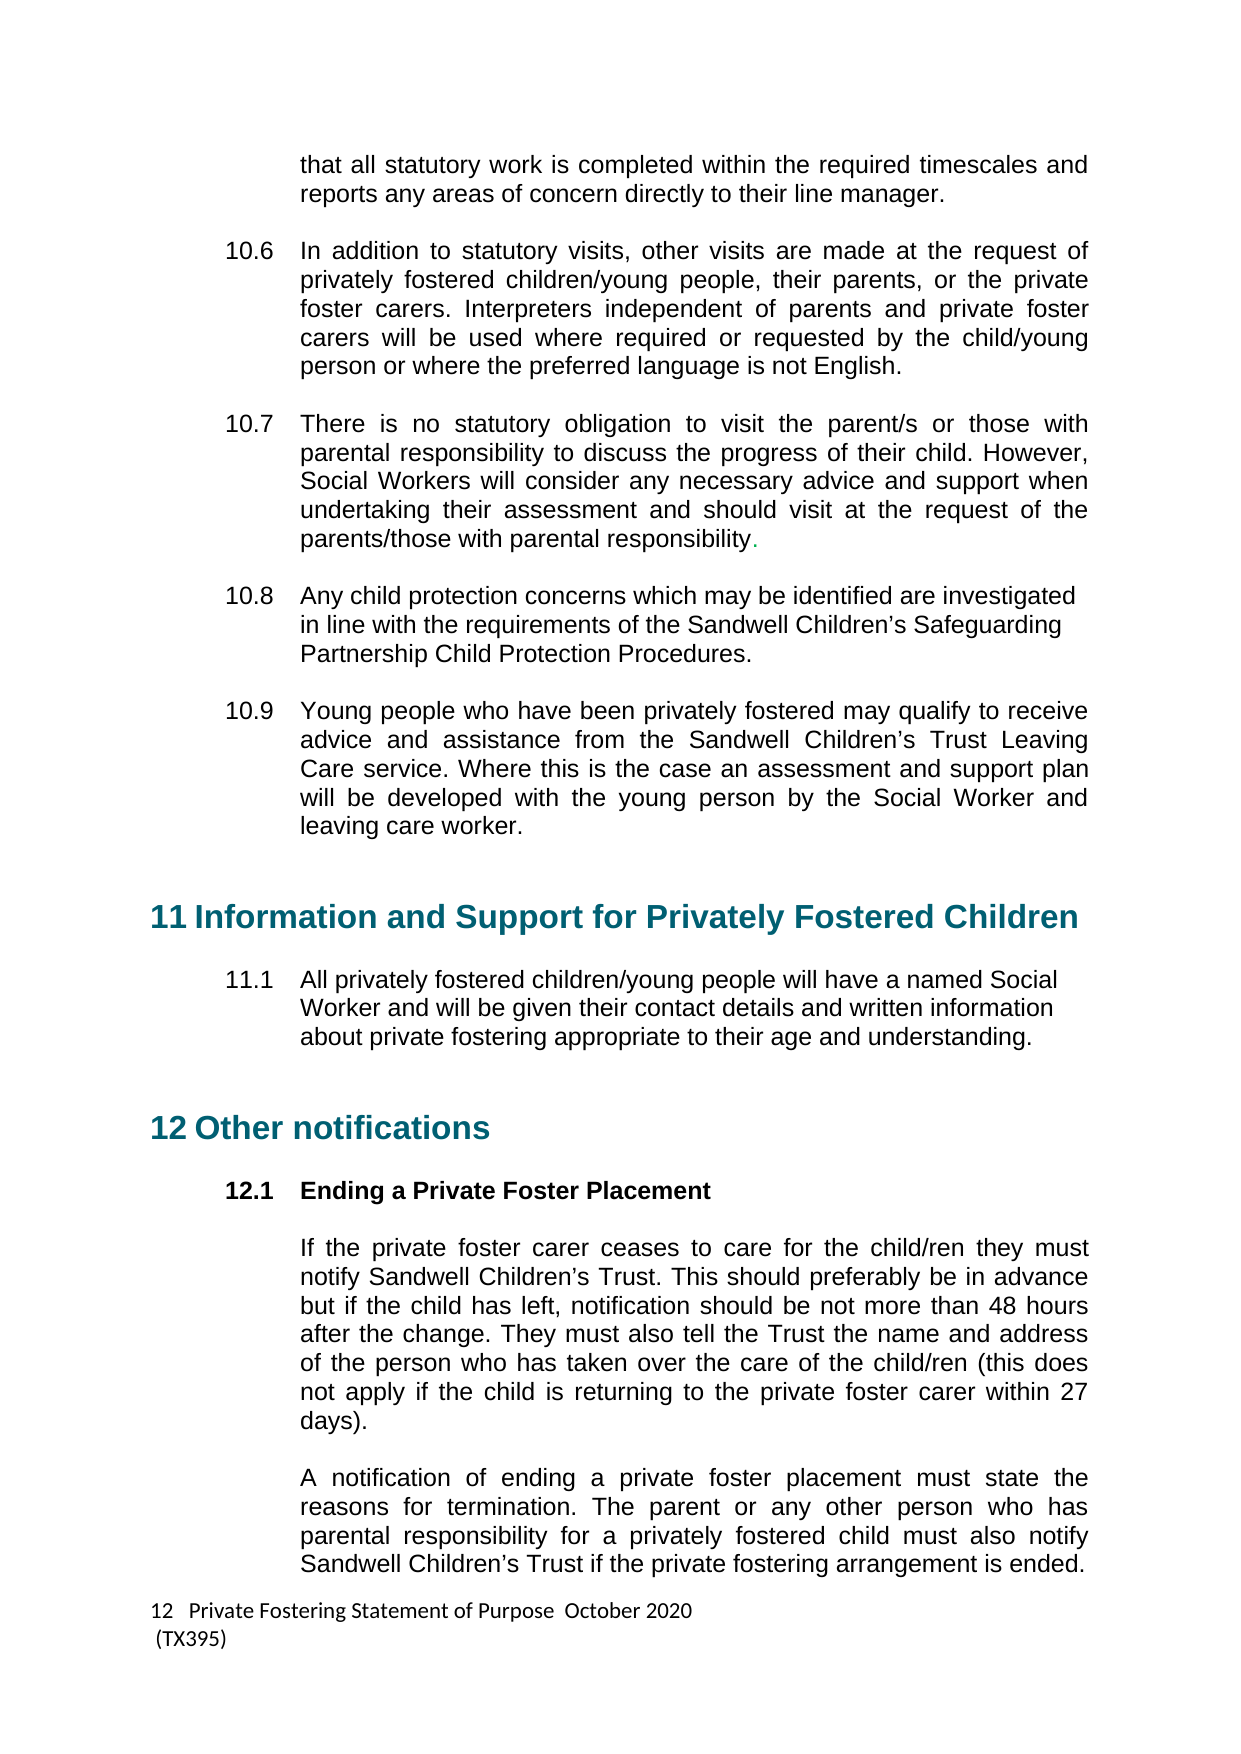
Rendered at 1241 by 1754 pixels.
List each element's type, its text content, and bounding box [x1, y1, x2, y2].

text If the private foster carer ceases to care for the child/ren they must notify Sandwell Children’s Trust. This should preferably be in advance but if the child has left, notification should be not more than 48 hours after the change. They must also tell the Trust the name and address of the person who has taken over the care of the child/ren (this does not apply if the child is returning to the private foster carer within 27 days). [300, 1233, 1090, 1434]
text 10.9 Young people who have been privately fostered may qualify to receive advice and assistance from the Sandwell Children’s Trust Leaving Care service. Where this is the case an assessment and support plan will be developed with the young person by the Social Worker and leaving care worker. [225, 696, 1090, 840]
text 11 Information and Support for Privately Fostered Children [150, 897, 1090, 936]
text 10.8 Any child protection concerns which may be identified are investigated in line with the requirements of the Sandwell Children’s Safeguarding Partnership Child Protection Procedures. [225, 581, 1090, 667]
text 11.1 All privately fostered children/young people will have a named Social Worker and will be given their contact details and written information about private fostering appropriate to their age and understanding. [225, 965, 1090, 1051]
text 10.7 There is no statutory obligation to visit the parent/s or those with parental responsibility to discuss the progress of their child. However, Social Workers will consider any necessary advice and support when undertaking their assessment and should visit at the request of the parents/those with parental responsibility. [225, 409, 1090, 552]
text 12.1 Ending a Private Foster Placement [150, 1176, 1090, 1204]
text A notification of ending a private foster placement must state the reasons for termination. The parent or any other person who has parental responsibility for a privately fostered child must also notify Sandwell Children’s Trust if the private fostering arrangement is ended. [300, 1463, 1090, 1578]
text 10.6 In addition to statutory visits, other visits are made at the request of privately fostered children/young people, their parents, or the private foster carers. Interpreters independent of parents and private foster carers will be used where required or requested by the child/young person or where the preferred language is not English. [225, 236, 1090, 380]
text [225, 150, 1090, 207]
text 12 Other notifications [150, 1108, 1090, 1147]
